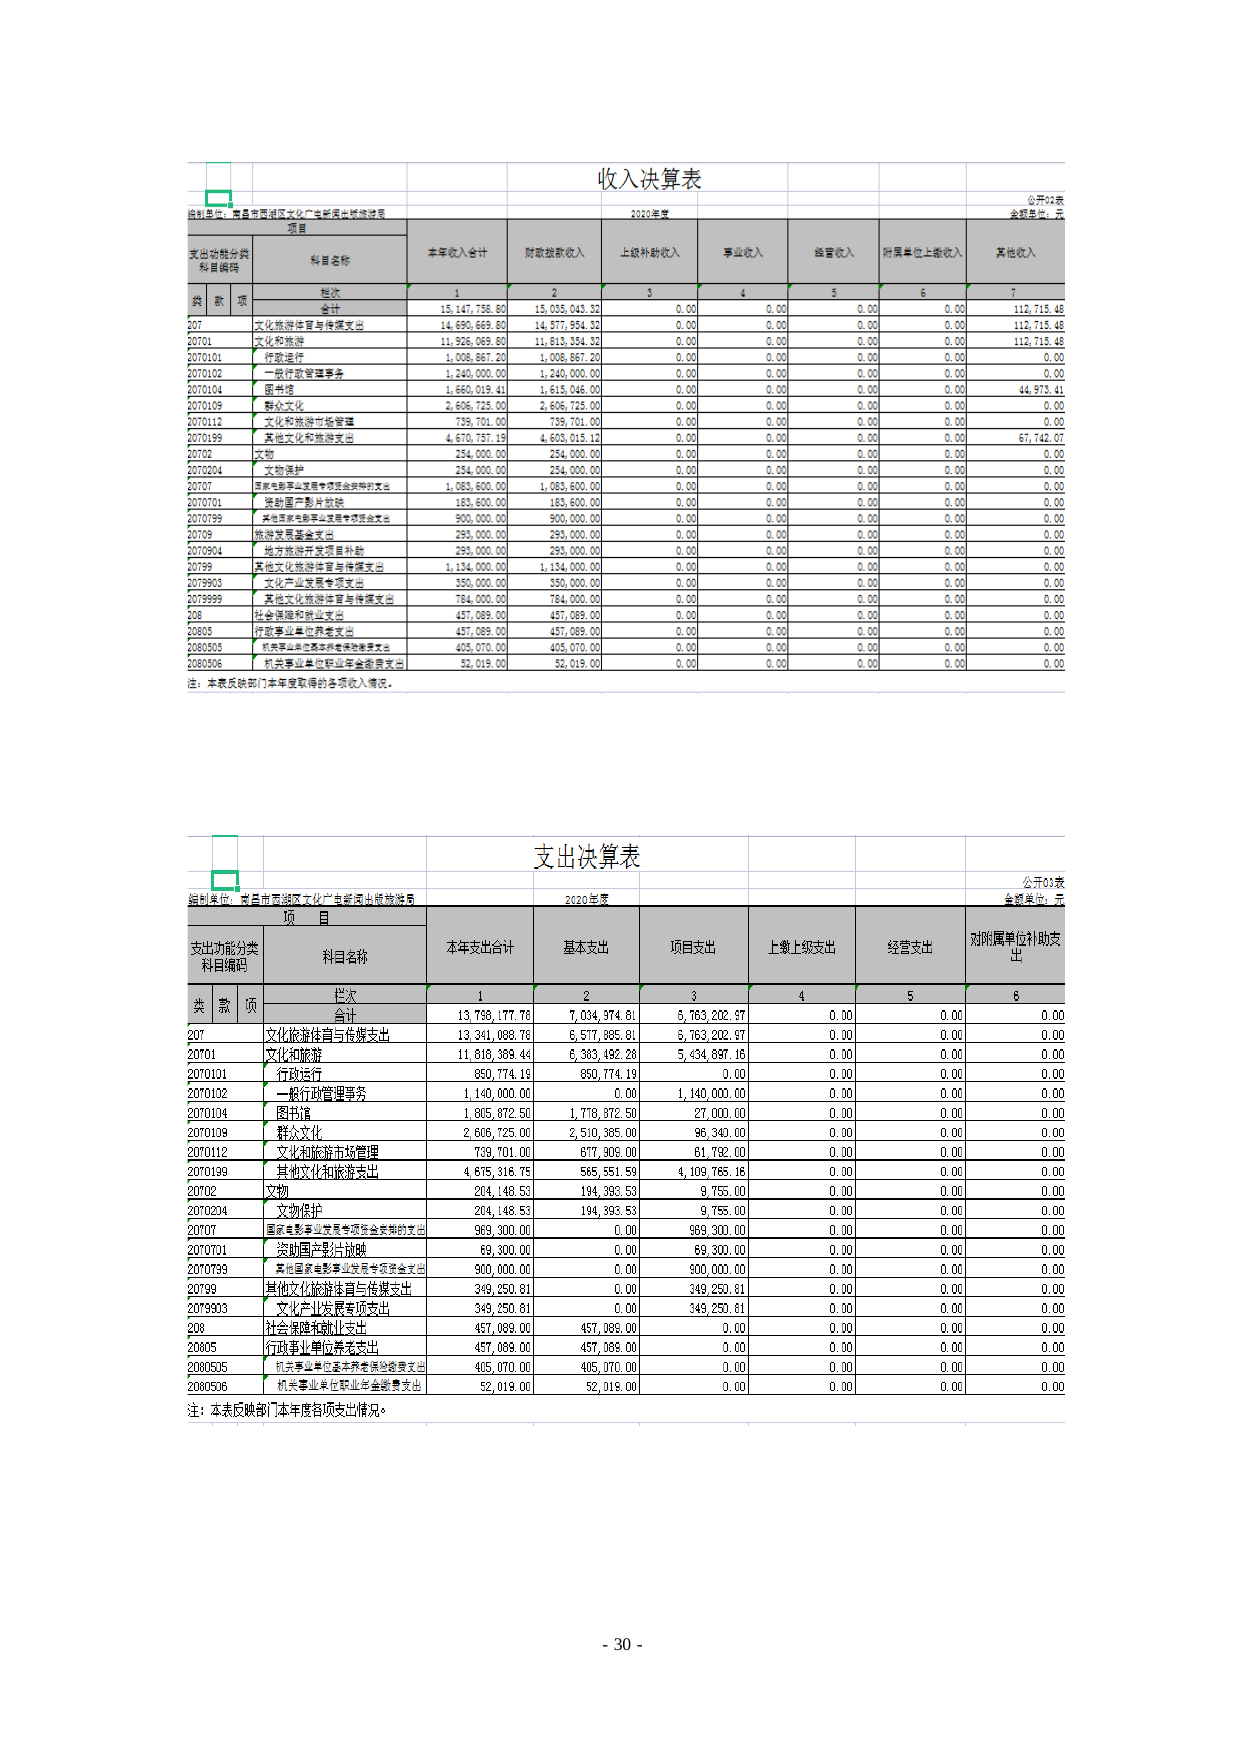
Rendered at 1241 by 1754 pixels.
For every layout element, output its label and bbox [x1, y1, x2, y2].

picture [187, 835, 1065, 1426]
picture [187, 162, 1065, 694]
